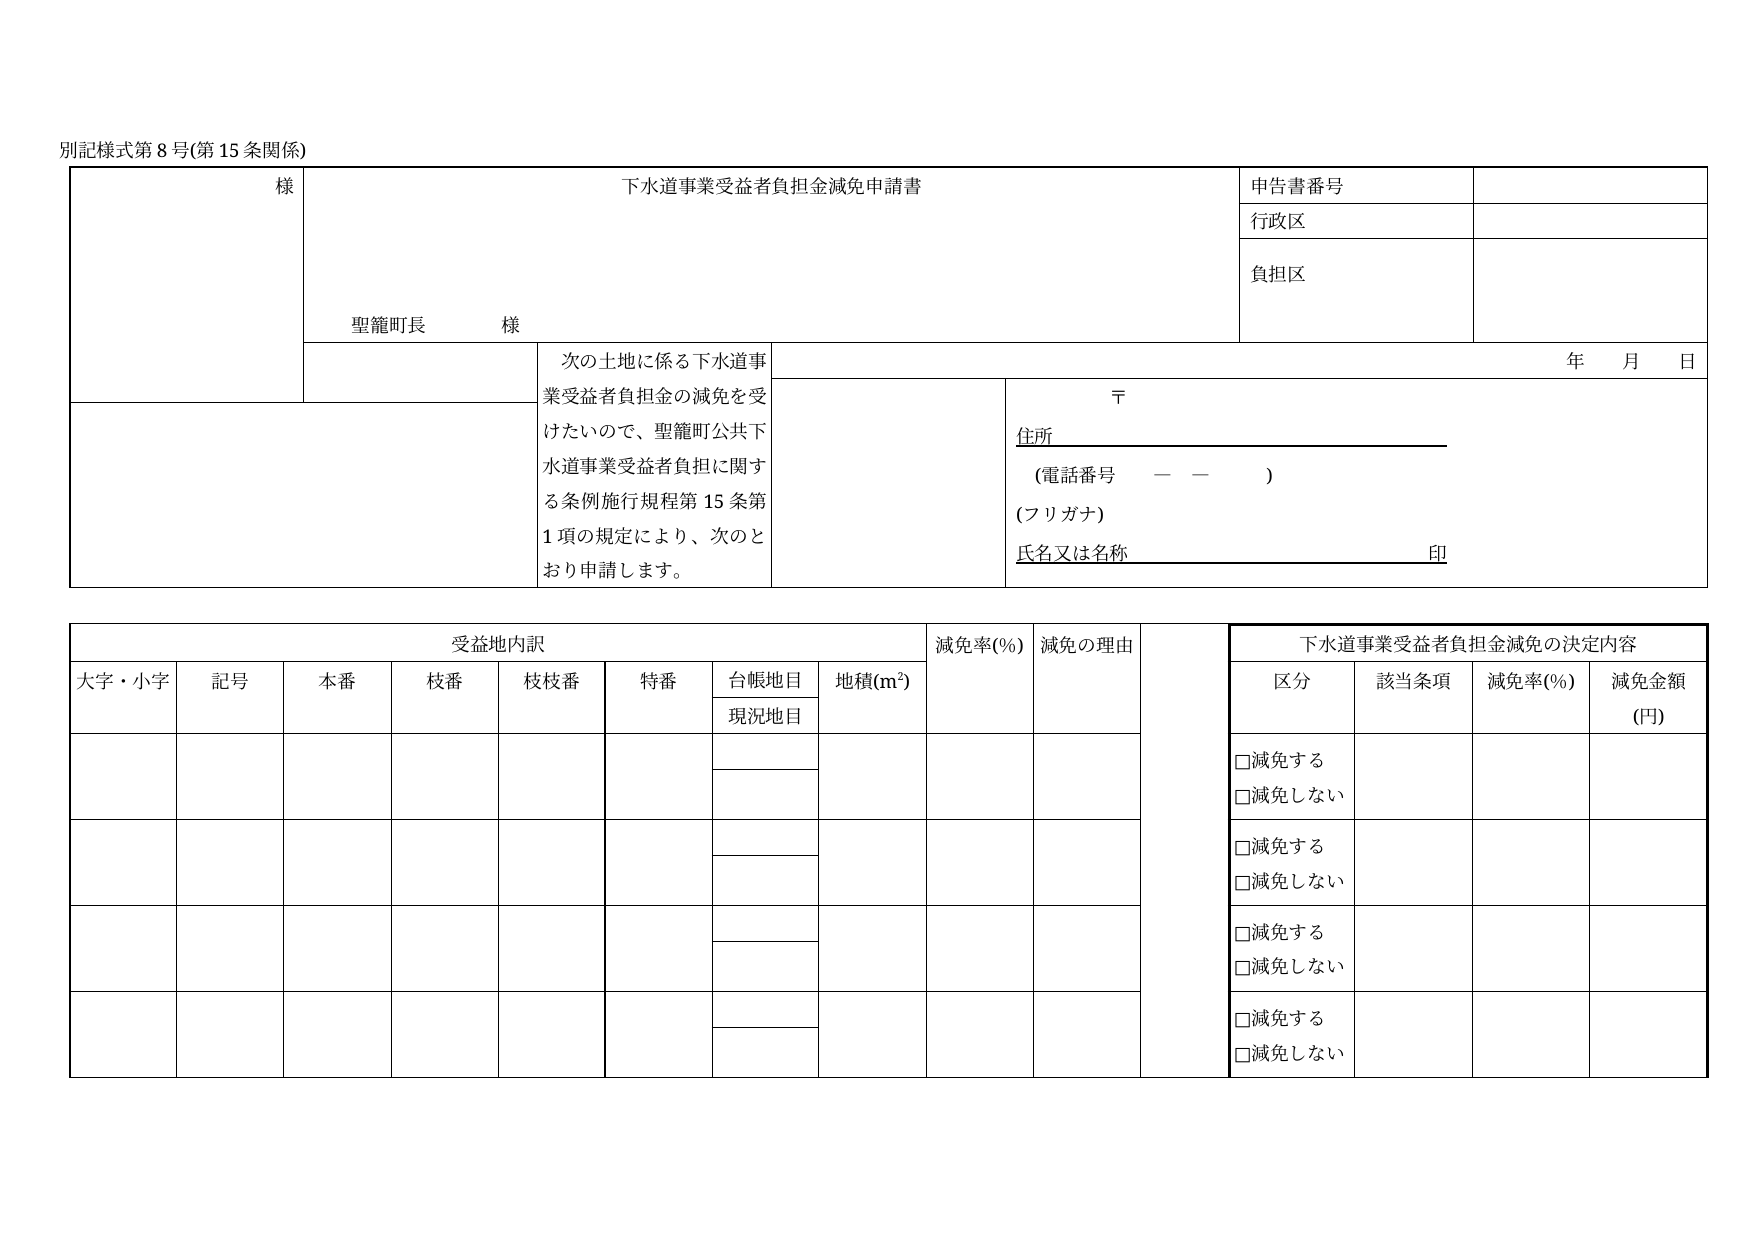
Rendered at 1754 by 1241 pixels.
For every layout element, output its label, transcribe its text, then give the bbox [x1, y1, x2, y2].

table_header 下水道事業受益者負担金減免の決定内容 [1231, 626, 1706, 661]
table_cell [1034, 906, 1140, 991]
table_cell [819, 734, 926, 819]
table_header 減免の理由 [1034, 624, 1140, 733]
table_header 様 [71, 168, 303, 402]
table_cell 枝枝番 [499, 662, 604, 733]
table_cell [392, 820, 498, 905]
table_cell 〒 住所 (電話番号 ― ― ) (フリガナ) 氏名又は名称 印 [1006, 379, 1707, 587]
table_cell [177, 906, 283, 991]
table_cell [606, 992, 712, 1077]
table_cell [1473, 820, 1589, 905]
table_cell [713, 820, 818, 855]
table_cell 台帳地目 [713, 662, 818, 697]
table_cell 減免金額(円) [1590, 662, 1706, 733]
table_cell [1473, 906, 1589, 991]
table_cell 行政区 [1240, 204, 1473, 238]
table_header 下水道事業受益者負担金減免申請書 聖籠町長 様 [304, 168, 1239, 342]
table_cell □減免する □減免しない [1231, 734, 1354, 819]
table_cell [284, 992, 391, 1077]
table_cell [713, 856, 818, 905]
table_cell [177, 734, 283, 819]
table_cell [713, 906, 818, 941]
table_cell [1473, 992, 1589, 1077]
table_cell 記号 [177, 662, 283, 733]
table_header [1474, 168, 1707, 202]
text 別記様式第8号(第15条関係) [59, 132, 1695, 166]
table_cell 次の土地に係る下水道事業受益者負担金の減免を受けたいので、聖籠町公共下水道事業受益者負担に関する条例施行規程第15条第1項の規定により、次のとおり申請します。 [538, 343, 771, 587]
table_cell □減免する □減免しない [1231, 992, 1354, 1077]
table_header [1141, 624, 1228, 1077]
table_cell [1590, 992, 1706, 1077]
table_cell [606, 906, 712, 991]
table_cell □減免する □減免しない [1231, 820, 1354, 905]
table_cell [1474, 239, 1707, 342]
table_header 申告書番号 [1240, 168, 1473, 202]
table_cell [1474, 204, 1707, 238]
table_cell [606, 820, 712, 905]
table_cell [1473, 734, 1589, 819]
table_cell [713, 770, 818, 819]
table_cell 現況地目 [713, 698, 818, 733]
table_cell [772, 379, 1005, 587]
table_cell [927, 992, 1033, 1077]
table_cell [71, 992, 176, 1077]
table_cell [499, 820, 604, 905]
table_cell [1590, 820, 1706, 905]
table_cell [392, 734, 498, 819]
table_cell 減免率(％) [1473, 662, 1589, 733]
table_cell [71, 403, 537, 587]
table_cell [499, 992, 604, 1077]
table_cell [819, 992, 926, 1077]
table_cell [819, 906, 926, 991]
table_cell [284, 820, 391, 905]
table_cell [713, 992, 818, 1027]
table_cell 大字・小字 [71, 662, 176, 733]
table_cell [713, 942, 818, 991]
table_cell 枝番 [392, 662, 498, 733]
table_header 受益地内訳 [71, 624, 926, 661]
table_cell [927, 820, 1033, 905]
table_cell [1355, 734, 1472, 819]
table_cell [1034, 992, 1140, 1077]
table_cell 地積(m2) [819, 662, 926, 733]
table_cell 負担区 [1240, 239, 1473, 342]
table_header 減免率(％) [927, 624, 1033, 733]
table_cell [713, 734, 818, 769]
table_cell [1590, 734, 1706, 819]
table_cell [1034, 820, 1140, 905]
table_cell [71, 820, 176, 905]
table_cell [819, 820, 926, 905]
table_cell [284, 734, 391, 819]
table_cell [1355, 992, 1472, 1077]
table_cell [1590, 906, 1706, 991]
table_cell [713, 1028, 818, 1077]
table_cell [284, 906, 391, 991]
table_cell 年 月 日 [772, 343, 1707, 378]
table_cell 特番 [606, 662, 712, 733]
table_cell [71, 906, 176, 991]
table_cell [927, 734, 1033, 819]
table_cell [392, 906, 498, 991]
table_cell [499, 734, 604, 819]
table_cell [392, 992, 498, 1077]
table_cell □減免する □減免しない [1231, 906, 1354, 991]
table_cell [499, 906, 604, 991]
table_cell [304, 343, 537, 402]
table_cell 区分 [1231, 662, 1354, 733]
table_cell 該当条項 [1355, 662, 1472, 733]
table_cell [1355, 906, 1472, 991]
table_cell [927, 906, 1033, 991]
table_cell [1355, 820, 1472, 905]
table_cell [177, 992, 283, 1077]
table_cell [71, 734, 176, 819]
table_cell [606, 734, 712, 819]
table_cell 本番 [284, 662, 391, 733]
table_cell [1034, 734, 1140, 819]
table_cell [177, 820, 283, 905]
